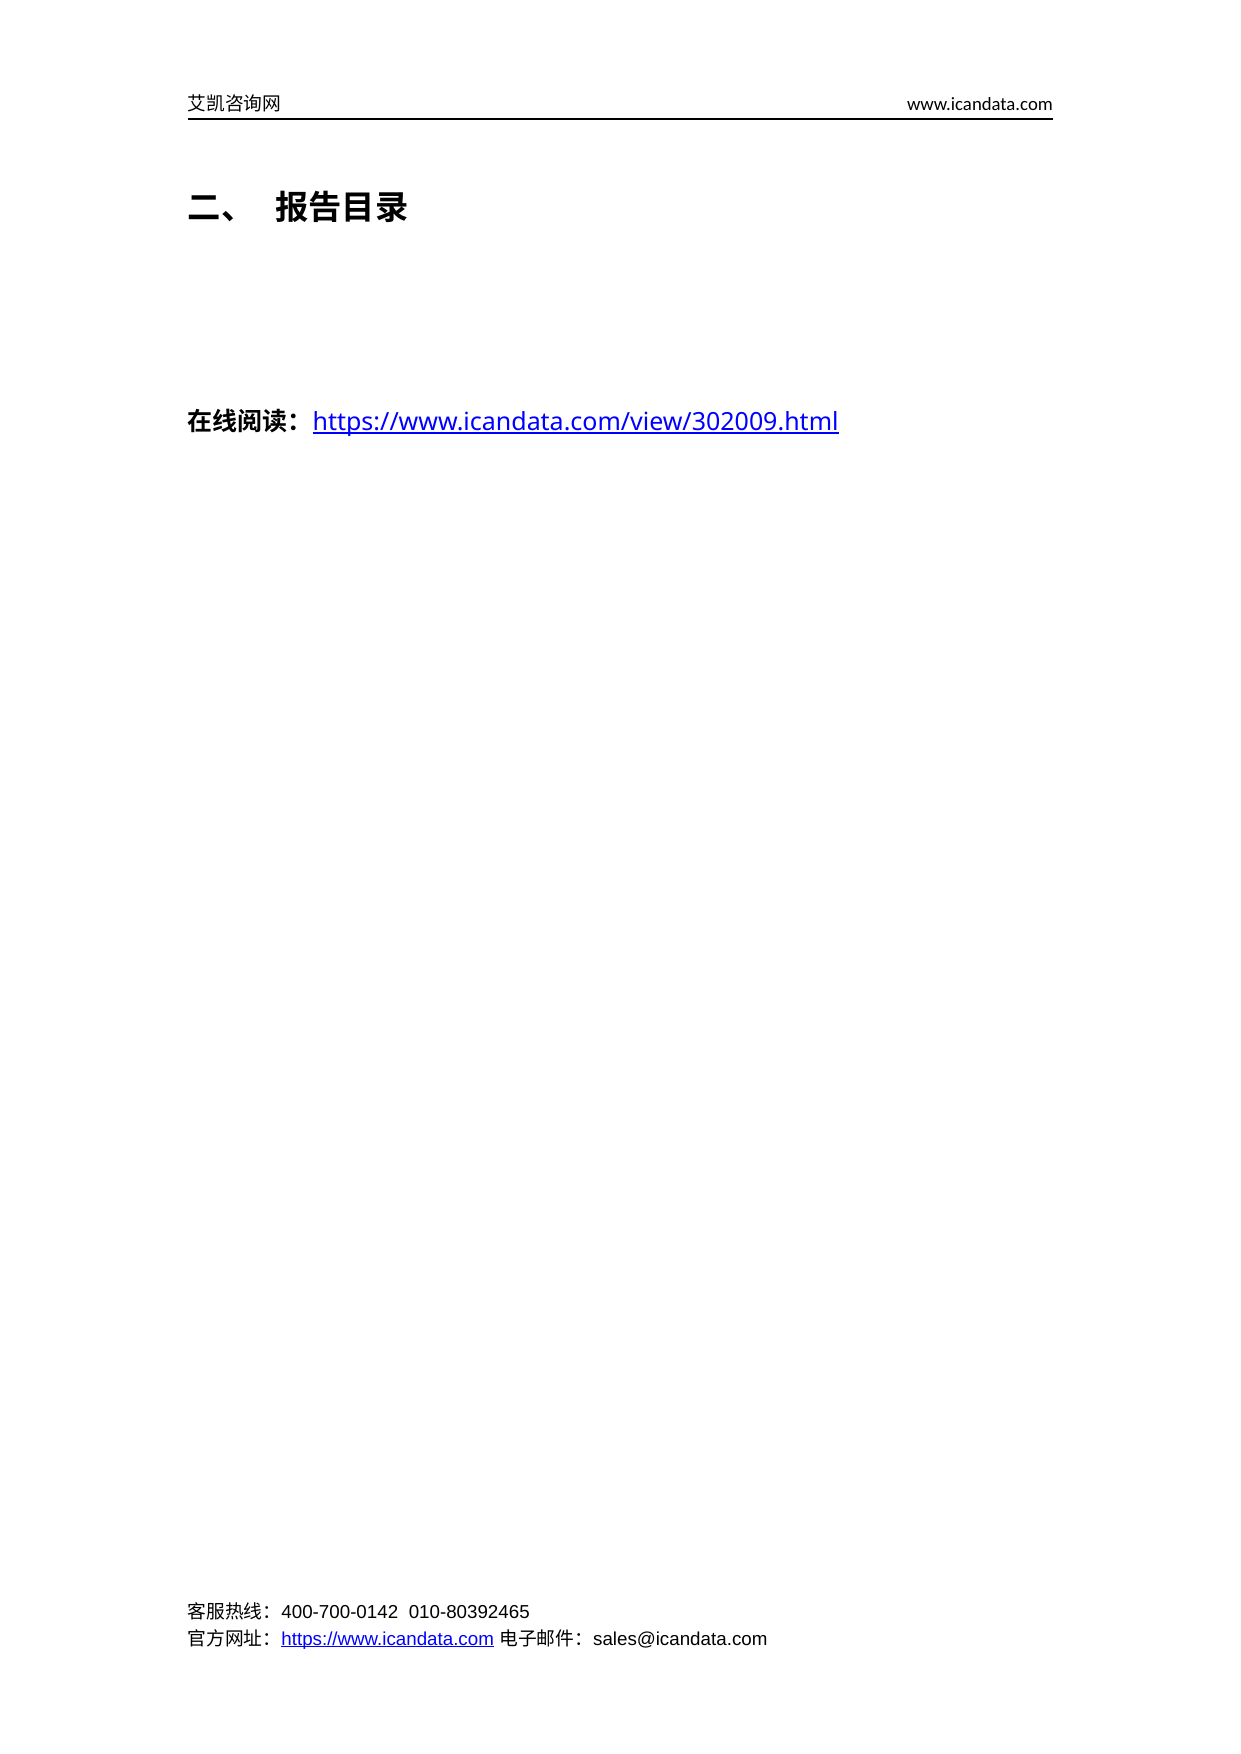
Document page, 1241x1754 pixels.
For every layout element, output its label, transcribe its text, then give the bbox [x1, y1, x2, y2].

subtitle 报告目录 [187, 172, 1053, 237]
text 在线阅读：https://www.icandata.com/view/302009.html [187, 387, 1053, 452]
